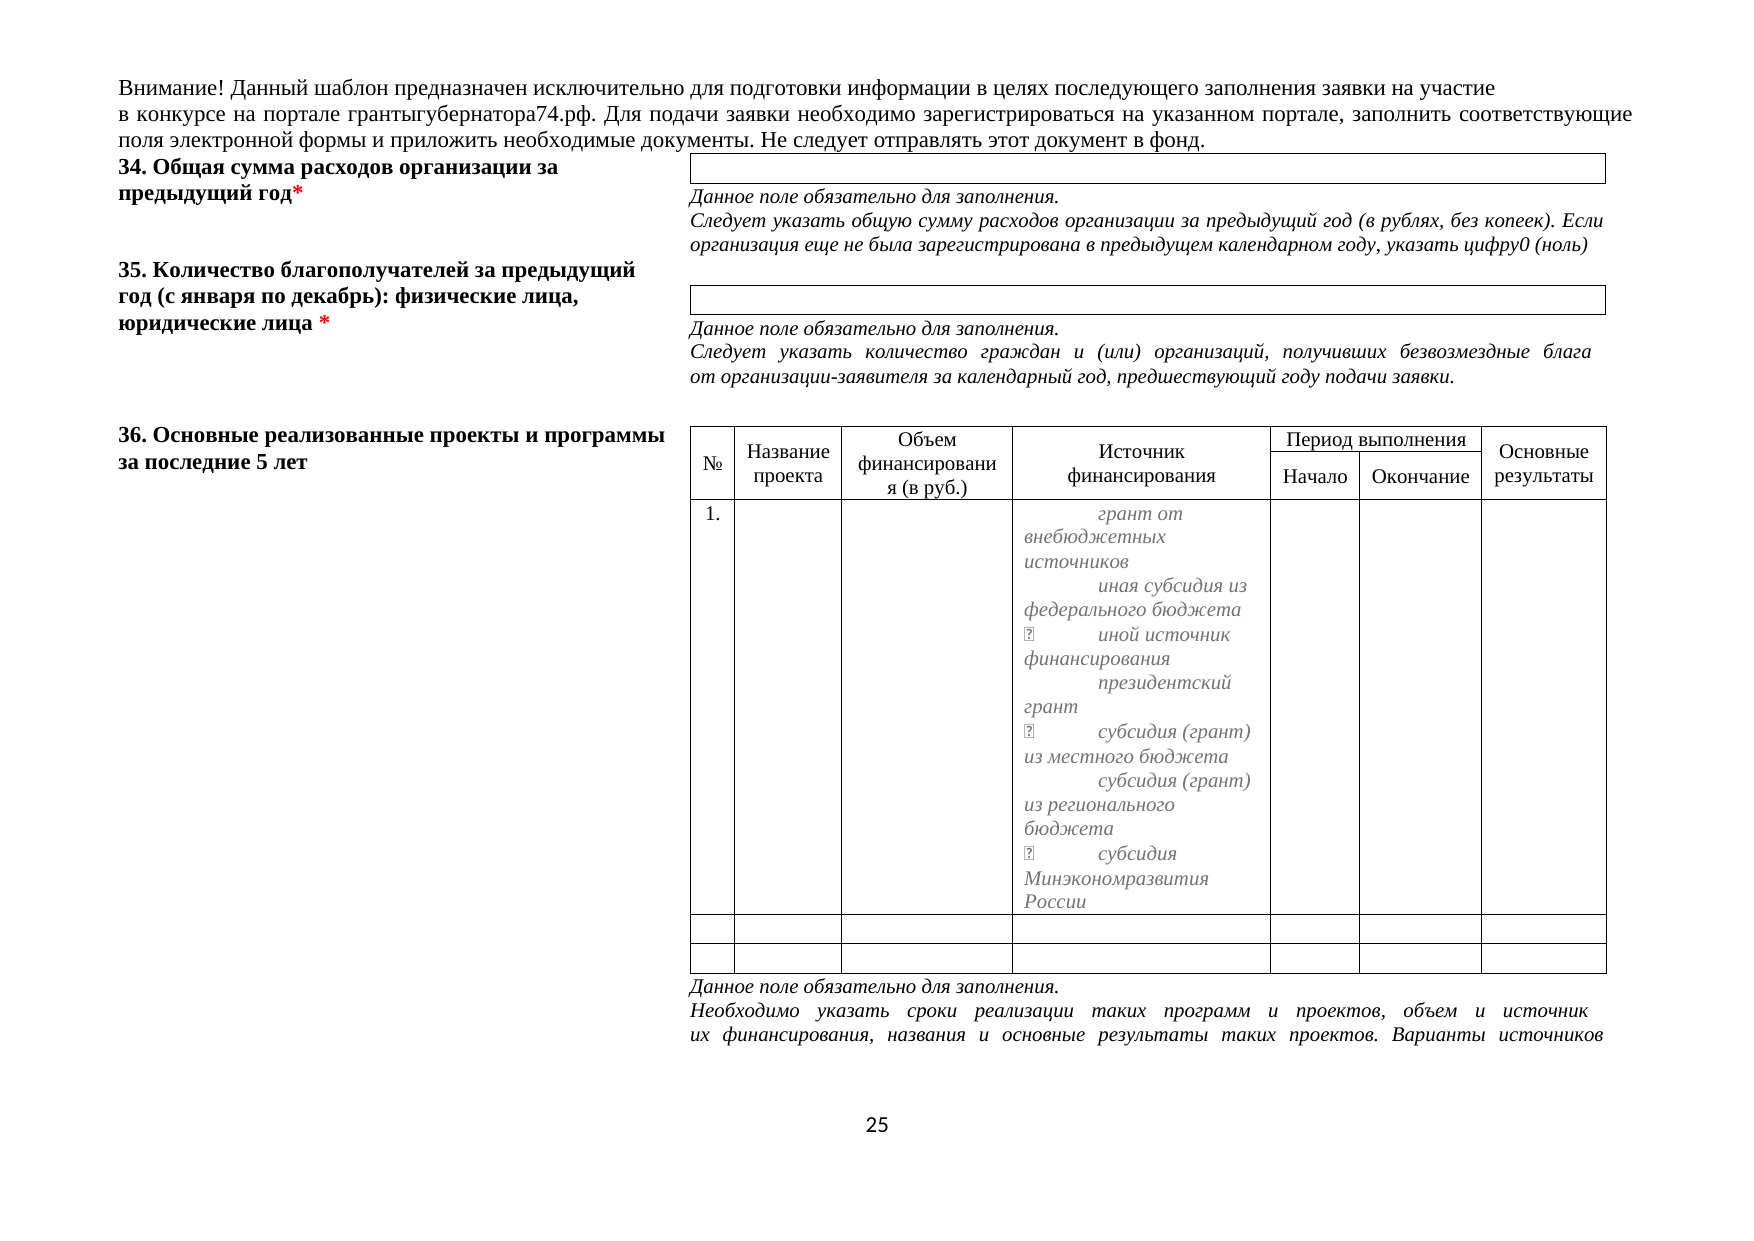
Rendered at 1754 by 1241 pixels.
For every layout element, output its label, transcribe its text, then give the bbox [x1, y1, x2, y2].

table_cell Данное поле обязательно для заполнения. Следует указать количество граждан и (или) организаций, получивших безвозмездные блага от организации-заявителя за календарный год, предшествующий году подачи заявки. [679, 256, 1618, 397]
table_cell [679, 153, 1618, 256]
table_cell 35. Количество благополучателей за предыдущий год (с января по декабрь): физические лица, юридические лица * [107, 256, 679, 397]
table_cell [107, 153, 679, 256]
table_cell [107, 398, 679, 1046]
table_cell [679, 398, 1618, 1046]
